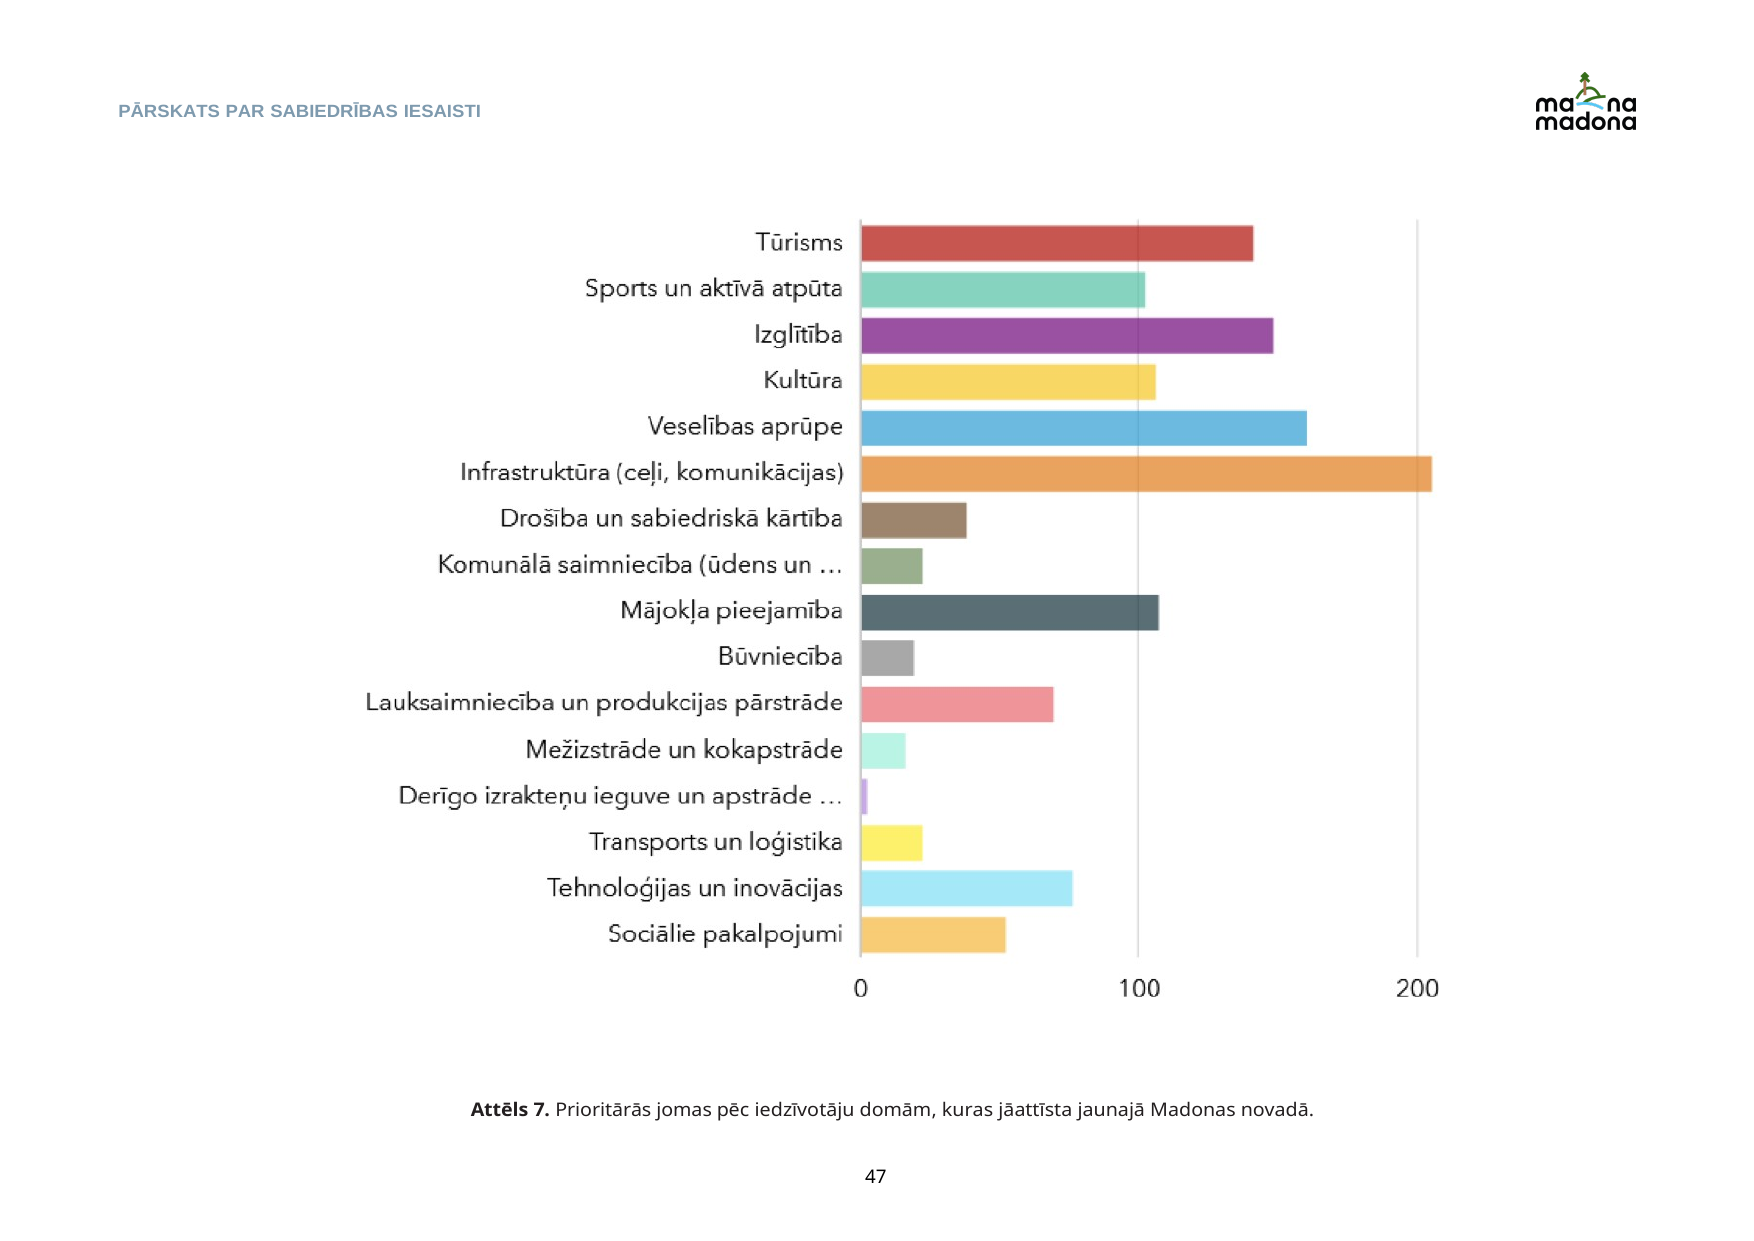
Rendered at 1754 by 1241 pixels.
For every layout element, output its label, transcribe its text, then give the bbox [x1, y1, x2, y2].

picture [1536, 72, 1636, 130]
text Attēls 7. Prioritārās jomas pēc iedzīvotāju domām, kuras jāattīsta jaunajā Madonas novadā. [137, 1096, 1648, 1122]
picture [366, 218, 1439, 997]
